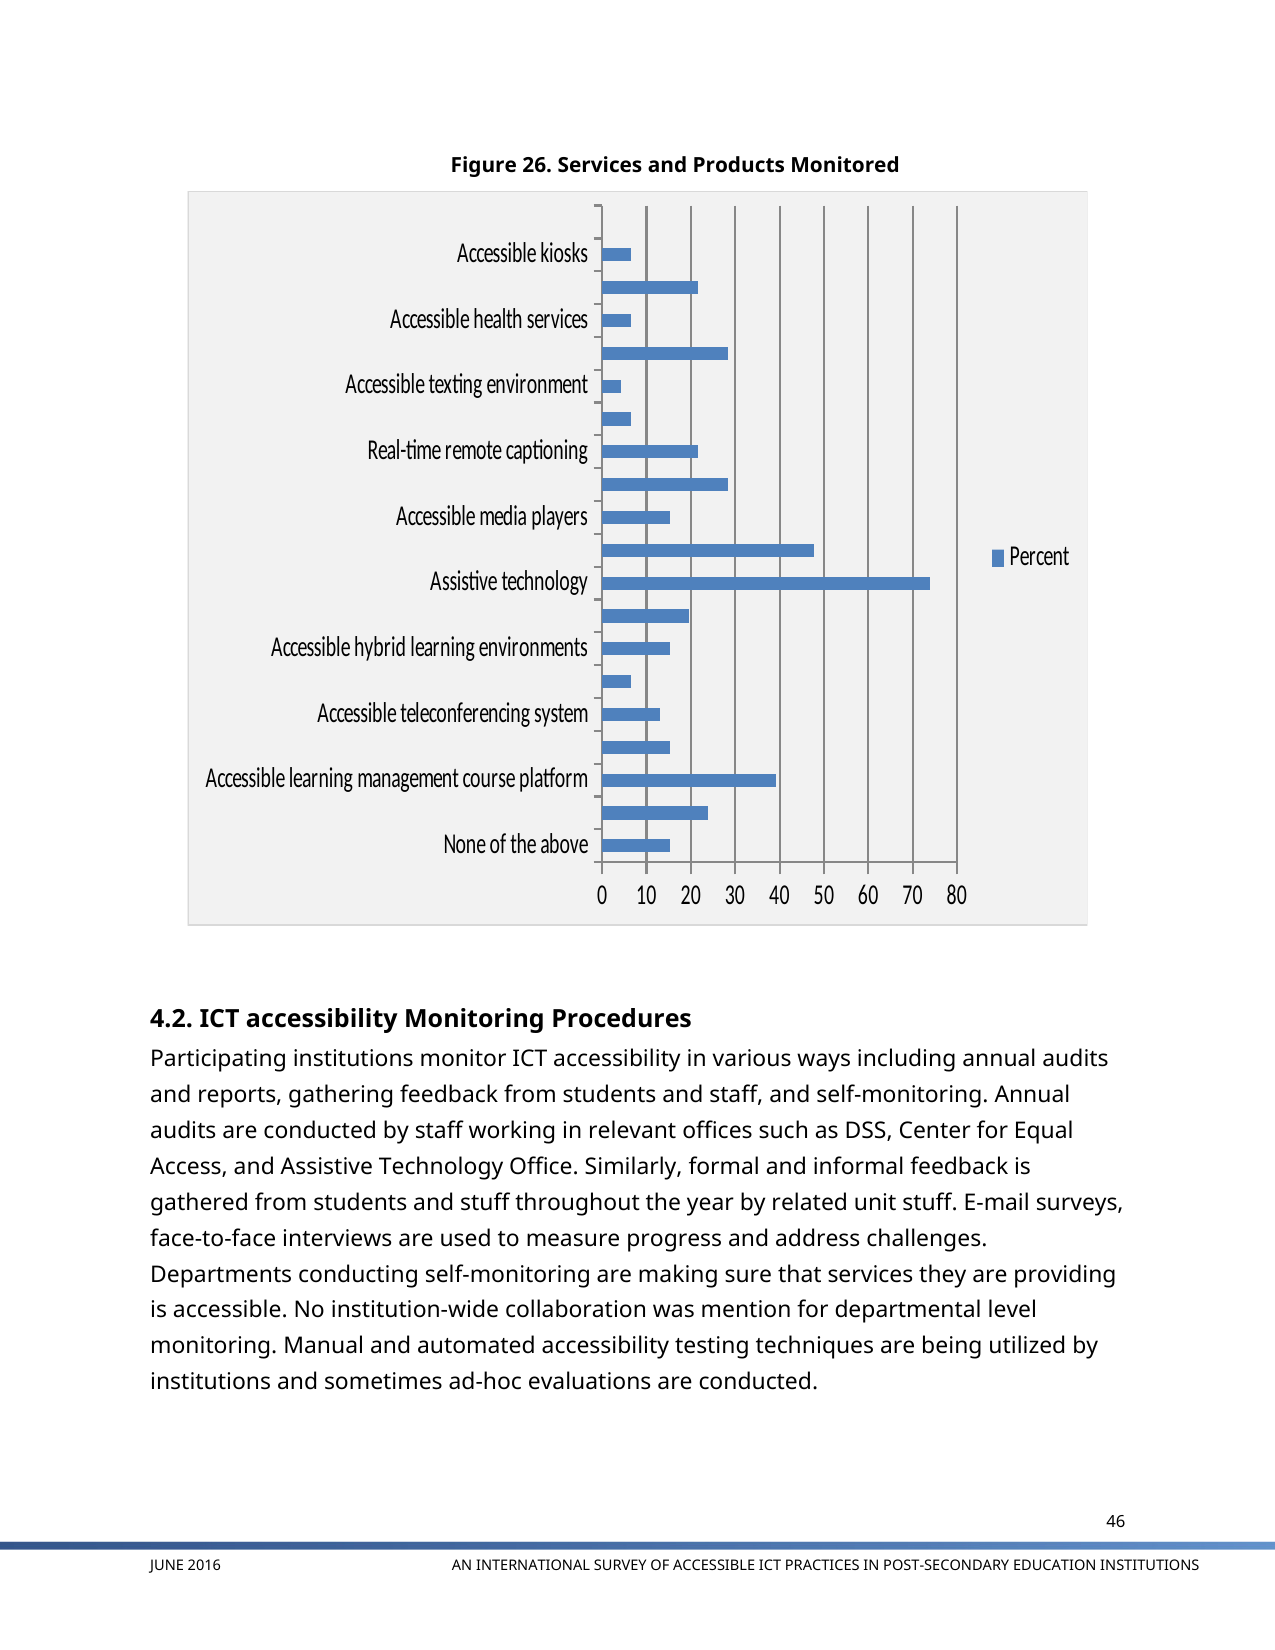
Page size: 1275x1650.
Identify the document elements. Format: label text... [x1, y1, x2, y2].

text Participating institutions monitor ICT accessibility in various ways including annual audits and reports, gathering feedback from students and staff, and self-monitoring. Annual audits are conducted by staff working in relevant offices such as DSS, Center for Equal Access, and Assistive Technology Office. Similarly, formal and informal feedback is gathered from students and stuff throughout the year by related unit stuff. E-mail surveys, face-to-face interviews are used to measure progress and address challenges. Departments conducting self-monitoring are making sure that services they are providing is accessible. No institution-wide collaboration was mention for departmental level monitoring. Manual and automated accessibility testing techniques are being utilized by institutions and sometimes ad-hoc evaluations are conducted. [150, 1042, 1125, 1397]
subtitle 4.2. ICT accessibility Monitoring Procedures [150, 1001, 1125, 1035]
picture [0, 1541, 1275, 1550]
text Figure 26. Services and Products Monitored [225, 150, 1125, 178]
